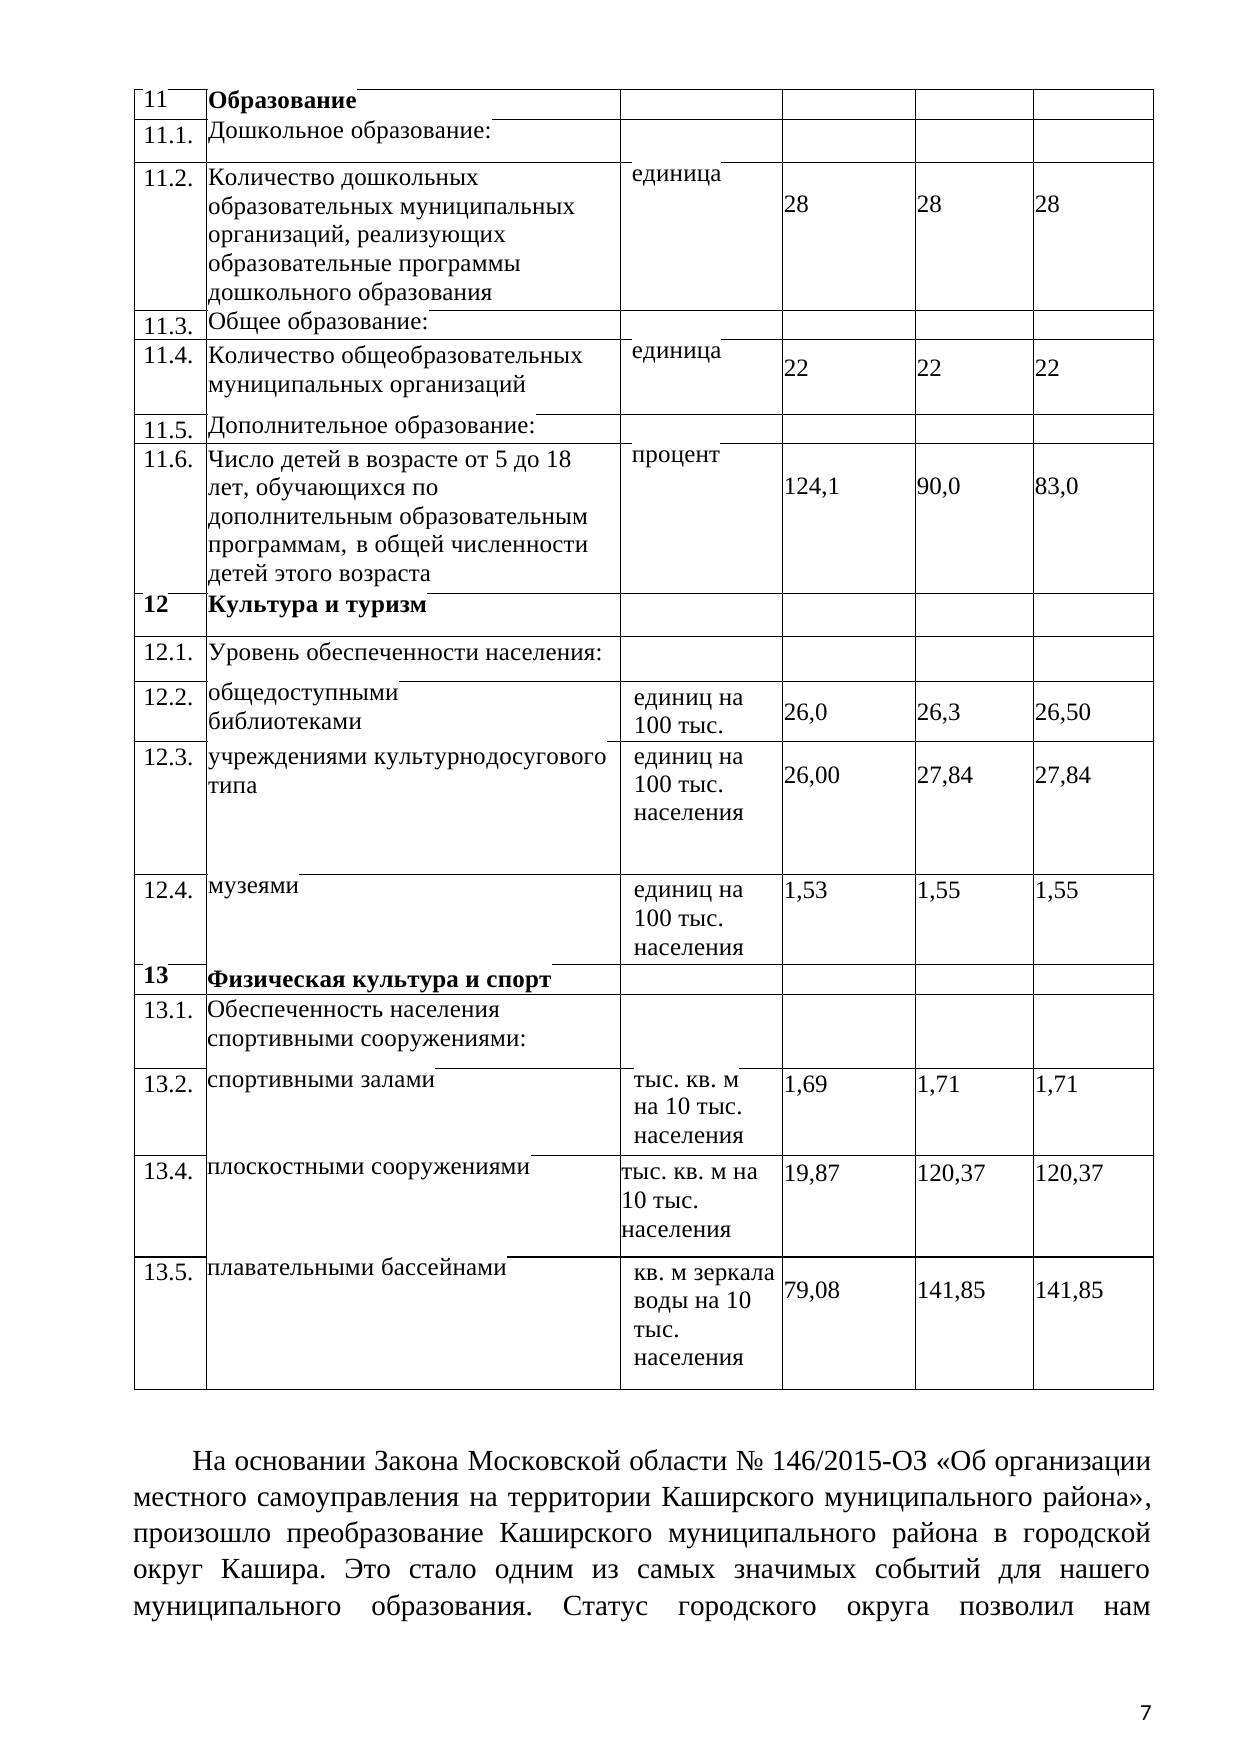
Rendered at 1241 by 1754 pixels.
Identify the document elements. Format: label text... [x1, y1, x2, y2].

table_cell 1,55 [916, 875, 1033, 964]
table_cell Общее образование: [207, 311, 620, 339]
table_cell 11.6. [135, 444, 206, 593]
table_cell учреждениями культурнодосугового типа [207, 742, 620, 874]
table_cell 13.1. [135, 995, 206, 1068]
table_cell [916, 90, 1033, 119]
table_cell [783, 415, 915, 443]
table_cell 22 [783, 340, 915, 414]
table_cell [1034, 415, 1153, 443]
table_cell [621, 90, 782, 119]
table_cell 13 [135, 965, 206, 994]
table_cell 28 [916, 163, 1033, 310]
table_cell 1,69 [783, 1069, 915, 1155]
table_cell Обеспеченность населения спортивными сооружениями: [207, 995, 620, 1068]
table_cell Физическая культура и спорт [207, 965, 620, 994]
table_cell 26,50 [1034, 682, 1153, 741]
table_cell процент [621, 444, 782, 593]
table_cell [783, 594, 915, 636]
table_cell [916, 120, 1033, 162]
table_cell 26,0 [783, 682, 915, 741]
table_cell [1034, 90, 1153, 119]
table_cell общедоступными библиотеками [207, 682, 620, 741]
table_cell [1034, 594, 1153, 636]
table_cell Число детей в возрасте от 5 до 18 лет, обучающихся по дополнительным образовательным программам, в общей численности детей этого возраста [207, 444, 620, 593]
table_cell [783, 120, 915, 162]
table_cell 83,0 [1034, 444, 1153, 593]
table_cell Уровень обеспеченности населения: [207, 637, 620, 681]
table_cell 19,87 [783, 1156, 915, 1256]
table_cell [621, 995, 782, 1068]
table_cell 141,85 [916, 1258, 1033, 1389]
table_cell спортивными залами [207, 1069, 620, 1155]
table_cell [1034, 311, 1153, 339]
table_cell 12.3. [135, 742, 206, 874]
table_cell [916, 637, 1033, 681]
table_cell 26,3 [916, 682, 1033, 741]
table_cell Количество общеобразовательных муниципальных организаций [207, 340, 620, 414]
table_cell 22 [916, 340, 1033, 414]
table_cell единиц на 100 тыс. населения [621, 742, 782, 874]
table_cell 27,84 [916, 742, 1033, 874]
table_cell кв. м зеркала воды на 10 тыс. населения [621, 1258, 782, 1389]
table_cell 13.2. [135, 1069, 206, 1155]
table_cell 1,71 [1034, 1069, 1153, 1155]
table_cell 28 [783, 163, 915, 310]
table_cell [783, 637, 915, 681]
table_cell [621, 415, 782, 443]
table_cell [916, 965, 1033, 994]
table_cell 26,00 [783, 742, 915, 874]
table_cell 79,08 [783, 1258, 915, 1389]
table_cell [1034, 965, 1153, 994]
table_cell 13.5. [135, 1258, 206, 1389]
table_cell плоскостными сооружениями [207, 1156, 620, 1256]
table_cell тыс. кв. м на 10 тыс. населения [621, 1069, 782, 1155]
table_cell 120,37 [916, 1156, 1033, 1256]
table_cell 11.3. [135, 311, 206, 339]
table_cell Образование [207, 90, 620, 119]
table_cell 120,37 [1034, 1156, 1153, 1256]
table_cell [1034, 120, 1153, 162]
table_cell [621, 311, 782, 339]
table_cell 1,53 [783, 875, 915, 964]
table_cell Культура и туризм [207, 594, 620, 636]
table_cell 12.2. [135, 682, 206, 741]
table_cell 1,55 [1034, 875, 1153, 964]
table_cell единица [621, 340, 782, 414]
table_cell единиц на 100 тыс. населения [621, 875, 782, 964]
table_cell [783, 90, 915, 119]
table_cell [783, 965, 915, 994]
table_cell [621, 594, 782, 636]
table_cell [621, 965, 782, 994]
table_cell 1,71 [916, 1069, 1033, 1155]
table_cell 11.4. [135, 340, 206, 414]
table_cell 11.5. [135, 415, 206, 443]
table_cell 141,85 [1034, 1258, 1153, 1389]
table_cell 124,1 [783, 444, 915, 593]
table_cell 11 [135, 90, 206, 119]
table_cell [916, 995, 1033, 1068]
table_cell 12 [135, 594, 206, 636]
table_cell [621, 637, 782, 681]
table_cell 13.4. [135, 1156, 206, 1256]
table_cell [916, 594, 1033, 636]
table_cell 90,0 [916, 444, 1033, 593]
table_cell музеями [207, 875, 620, 964]
table_cell [916, 415, 1033, 443]
table_cell 22 [1034, 340, 1153, 414]
table_cell [783, 311, 915, 339]
table_cell плавательными бассейнами [207, 1258, 620, 1389]
table_cell 12.4. [135, 875, 206, 964]
table_cell 28 [1034, 163, 1153, 310]
table_cell [783, 995, 915, 1068]
table_cell единиц на 100 тыс. населения [621, 682, 782, 741]
table_cell тыс. кв. м на 10 тыс. населения [621, 1156, 782, 1256]
table_cell Количество дошкольных образовательных муниципальных организаций, реализующих образовательные программы дошкольного образования [207, 163, 620, 310]
table_cell [1034, 637, 1153, 681]
table_cell 11.1. [135, 120, 206, 162]
table_cell 11.2. [135, 163, 206, 310]
table_cell [1034, 995, 1153, 1068]
table_cell 27,84 [1034, 742, 1153, 874]
table_cell [916, 311, 1033, 339]
table_cell Дошкольное образование: [207, 120, 620, 162]
table_cell единица [621, 163, 782, 310]
table_cell Дополнительное образование: [207, 415, 620, 443]
table_cell 12.1. [135, 637, 206, 681]
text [133, 1443, 1152, 1621]
table_cell [621, 120, 782, 162]
